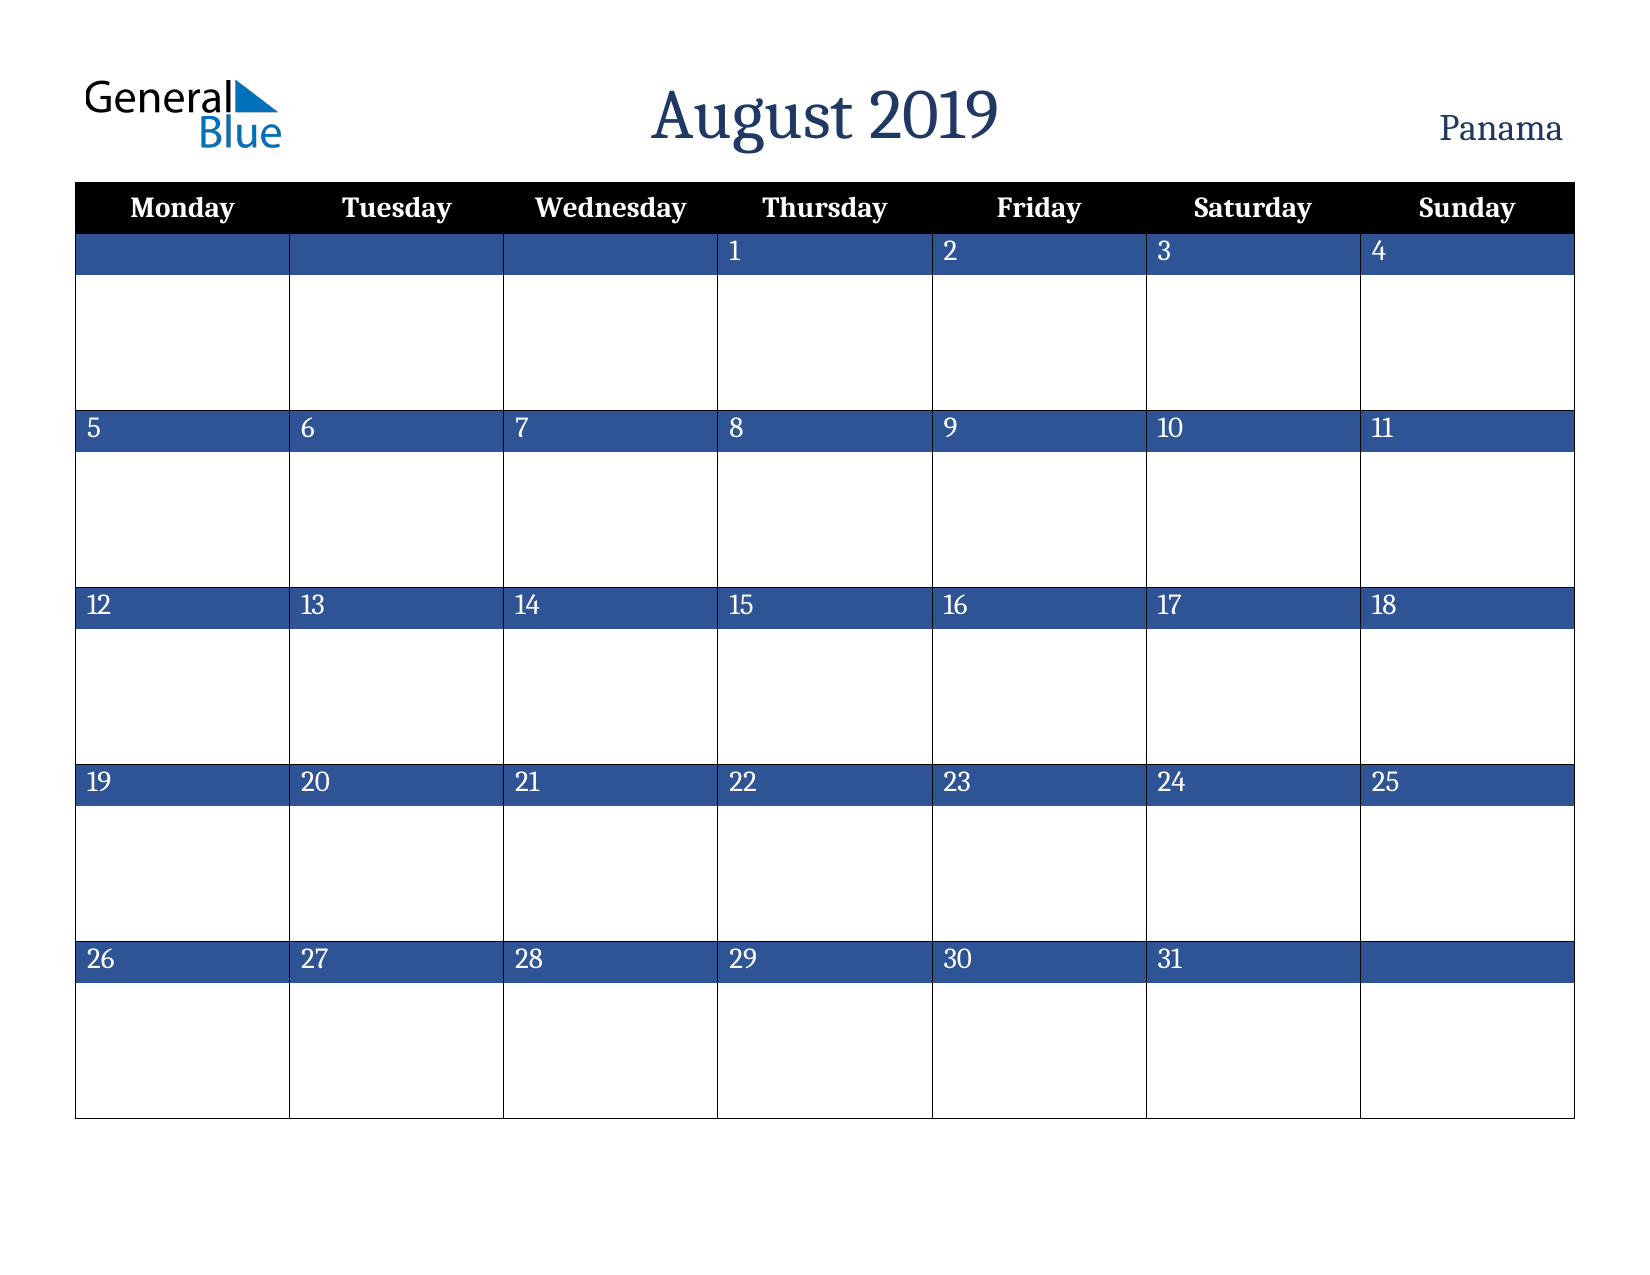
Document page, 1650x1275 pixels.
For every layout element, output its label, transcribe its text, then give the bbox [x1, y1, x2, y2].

table_cell [290, 806, 503, 941]
table_cell [290, 234, 503, 275]
table_header August 2019 [504, 75, 1146, 182]
table_cell 2 [933, 234, 1146, 275]
table_cell [718, 275, 932, 410]
table_cell Tuesday [290, 183, 503, 233]
table_cell [1147, 983, 1360, 1118]
table_cell [1147, 452, 1360, 587]
table_cell [76, 234, 289, 275]
table_cell 13 [290, 588, 503, 629]
table_cell 26 [76, 942, 289, 983]
table_cell [504, 234, 717, 275]
picture [86, 80, 281, 148]
table_cell Wednesday [504, 183, 717, 233]
table_cell 27 [290, 942, 503, 983]
table_cell [718, 983, 932, 1118]
table_cell [504, 629, 717, 764]
table_cell 1 [718, 234, 932, 275]
table_cell [933, 629, 1146, 764]
table_cell 28 [504, 942, 717, 983]
table_cell 7 [504, 411, 717, 452]
table_cell [290, 275, 503, 410]
table_cell 19 [76, 765, 289, 806]
table_cell 21 [504, 765, 717, 806]
table_cell 25 [1361, 765, 1574, 806]
table_cell [933, 452, 1146, 587]
table_cell [1361, 983, 1574, 1118]
table_cell [718, 629, 932, 764]
table_cell 10 [1147, 411, 1360, 452]
table_cell [504, 452, 717, 587]
table_cell [1361, 275, 1574, 410]
table_cell 31 [1147, 942, 1360, 983]
table_cell [1361, 452, 1574, 587]
table_cell [1361, 629, 1574, 764]
table_cell Saturday [1147, 183, 1360, 233]
table_cell Monday [76, 183, 289, 233]
table_cell Friday [933, 183, 1146, 233]
table_cell [718, 452, 932, 587]
table_cell 29 [718, 942, 932, 983]
table_header Panama [1146, 75, 1574, 182]
table_cell [76, 275, 289, 410]
table_cell Thursday [718, 183, 932, 233]
table_cell [76, 629, 289, 764]
table_cell [290, 629, 503, 764]
table_header [76, 75, 503, 182]
table_cell [1147, 275, 1360, 410]
table_cell [1361, 806, 1574, 941]
table_cell 15 [718, 588, 932, 629]
table_cell 14 [504, 588, 717, 629]
table_cell [290, 452, 503, 587]
table_cell [504, 275, 717, 410]
table_cell [504, 983, 717, 1118]
table_cell [933, 983, 1146, 1118]
table_cell 24 [1147, 765, 1360, 806]
table_cell 9 [933, 411, 1146, 452]
table_cell 18 [1361, 588, 1574, 629]
table_cell [718, 806, 932, 941]
table_cell 6 [290, 411, 503, 452]
table_cell [1147, 806, 1360, 941]
table_cell 30 [933, 942, 1146, 983]
table_cell 17 [1147, 588, 1360, 629]
table_cell 20 [290, 765, 503, 806]
table_cell 11 [1361, 411, 1574, 452]
table_cell 22 [718, 765, 932, 806]
table_cell [504, 806, 717, 941]
table_cell [290, 983, 503, 1118]
table_cell 23 [933, 765, 1146, 806]
table_cell [933, 806, 1146, 941]
table_cell [1361, 942, 1574, 983]
table_cell 4 [1361, 234, 1574, 275]
table_cell 3 [1147, 234, 1360, 275]
table_cell [76, 806, 289, 941]
table_cell 12 [76, 588, 289, 629]
table_cell Sunday [1361, 183, 1574, 233]
table_cell 5 [76, 411, 289, 452]
table_cell 16 [933, 588, 1146, 629]
table_cell [933, 275, 1146, 410]
table_cell [76, 983, 289, 1118]
table_cell [76, 452, 289, 587]
table_cell [1147, 629, 1360, 764]
table_cell 8 [718, 411, 932, 452]
